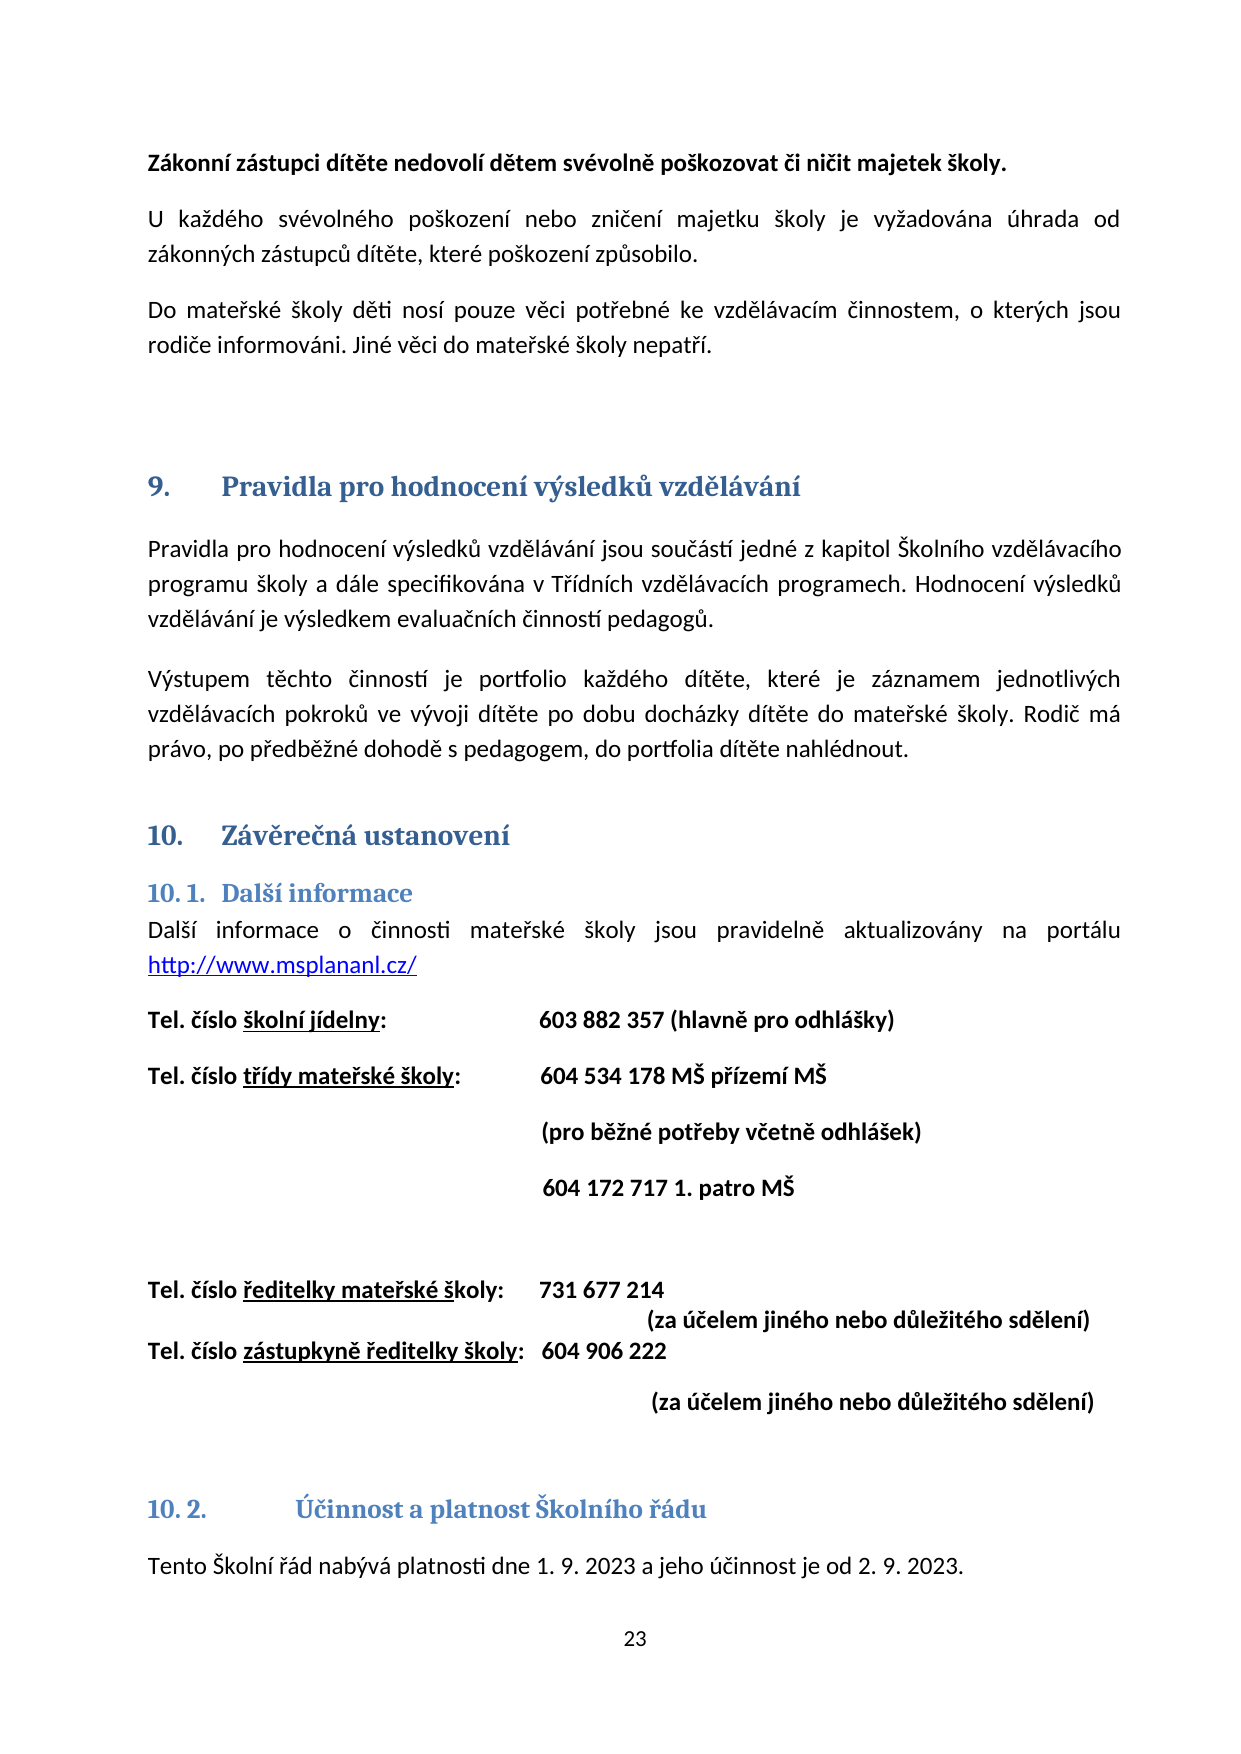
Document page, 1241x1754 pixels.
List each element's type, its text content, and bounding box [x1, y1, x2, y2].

subtitle 10. 2. Účinnost a platnost Školního řádu [148, 1494, 1122, 1525]
text 604 172 717 1. patro MŠ [148, 1172, 1122, 1203]
text (za účelem jiného nebo důležitého sdělení) [148, 1386, 1122, 1417]
text (pro běžné potřeby včetně odhlášek) [148, 1116, 1122, 1147]
text Tel. číslo zástupkyně ředitelky školy: 604 906 222 [148, 1335, 1122, 1366]
text Výstupem těchto činností je portfolio každého dítěte, které je záznamem jednotlivých vzdělávacích pokroků ve vývoji dítěte po dobu docházky dítěte do mateřské školy. Rodič má právo, po předběžné dohodě s pedagogem, do portfolia dítěte nahlédnout. [148, 664, 1122, 764]
subtitle 10. Závěrečná ustanovení [148, 819, 1122, 852]
text U každého svévolného poškození nebo zničení majetku školy je vyžadována úhrada od zákonných zástupců dítěte, které poškození způsobilo. [148, 203, 1122, 269]
text Tel. číslo třídy mateřské školy: 604 534 178 MŠ přízemí MŠ [148, 1060, 1122, 1091]
subtitle 9. Pravidla pro hodnocení výsledků vzdělávání [148, 470, 1122, 504]
text Do mateřské školy děti nosí pouze věci potřebné ke vzdělávacím činnostem, o kterých jsou rodiče informováni. Jiné věci do mateřské školy nepatří. [148, 294, 1122, 360]
text Zákonní zástupci dítěte nedovolí dětem svévolně poškozovat či ničit majetek školy. [148, 148, 1122, 178]
text (za účelem jiného nebo důležitého sdělení) [516, 1304, 1122, 1335]
text Tel. číslo ředitelky mateřské školy: 731 677 214 [148, 1274, 1122, 1304]
text Další informace o činnosti mateřské školy jsou pravidelně aktualizovány na portálu http://www.msplananl.cz/ [148, 914, 1122, 979]
text Tel. číslo školní jídelny: 603 882 357 (hlavně pro odhlášky) [148, 1004, 1122, 1035]
subtitle 10. 1. Další informace [148, 878, 1122, 909]
text Tento Školní řád nabývá platnosti dne 1. 9. 2023 a jeho účinnost je od 2. 9. 2023. [148, 1550, 1122, 1581]
text Pravidla pro hodnocení výsledků vzdělávání jsou součástí jedné z kapitol Školního vzdělávacího programu školy a dále specifikována v Třídních vzdělávacích programech. Hodnocení výsledků vzdělávání je výsledkem evaluačních činností pedagogů. [148, 534, 1122, 634]
